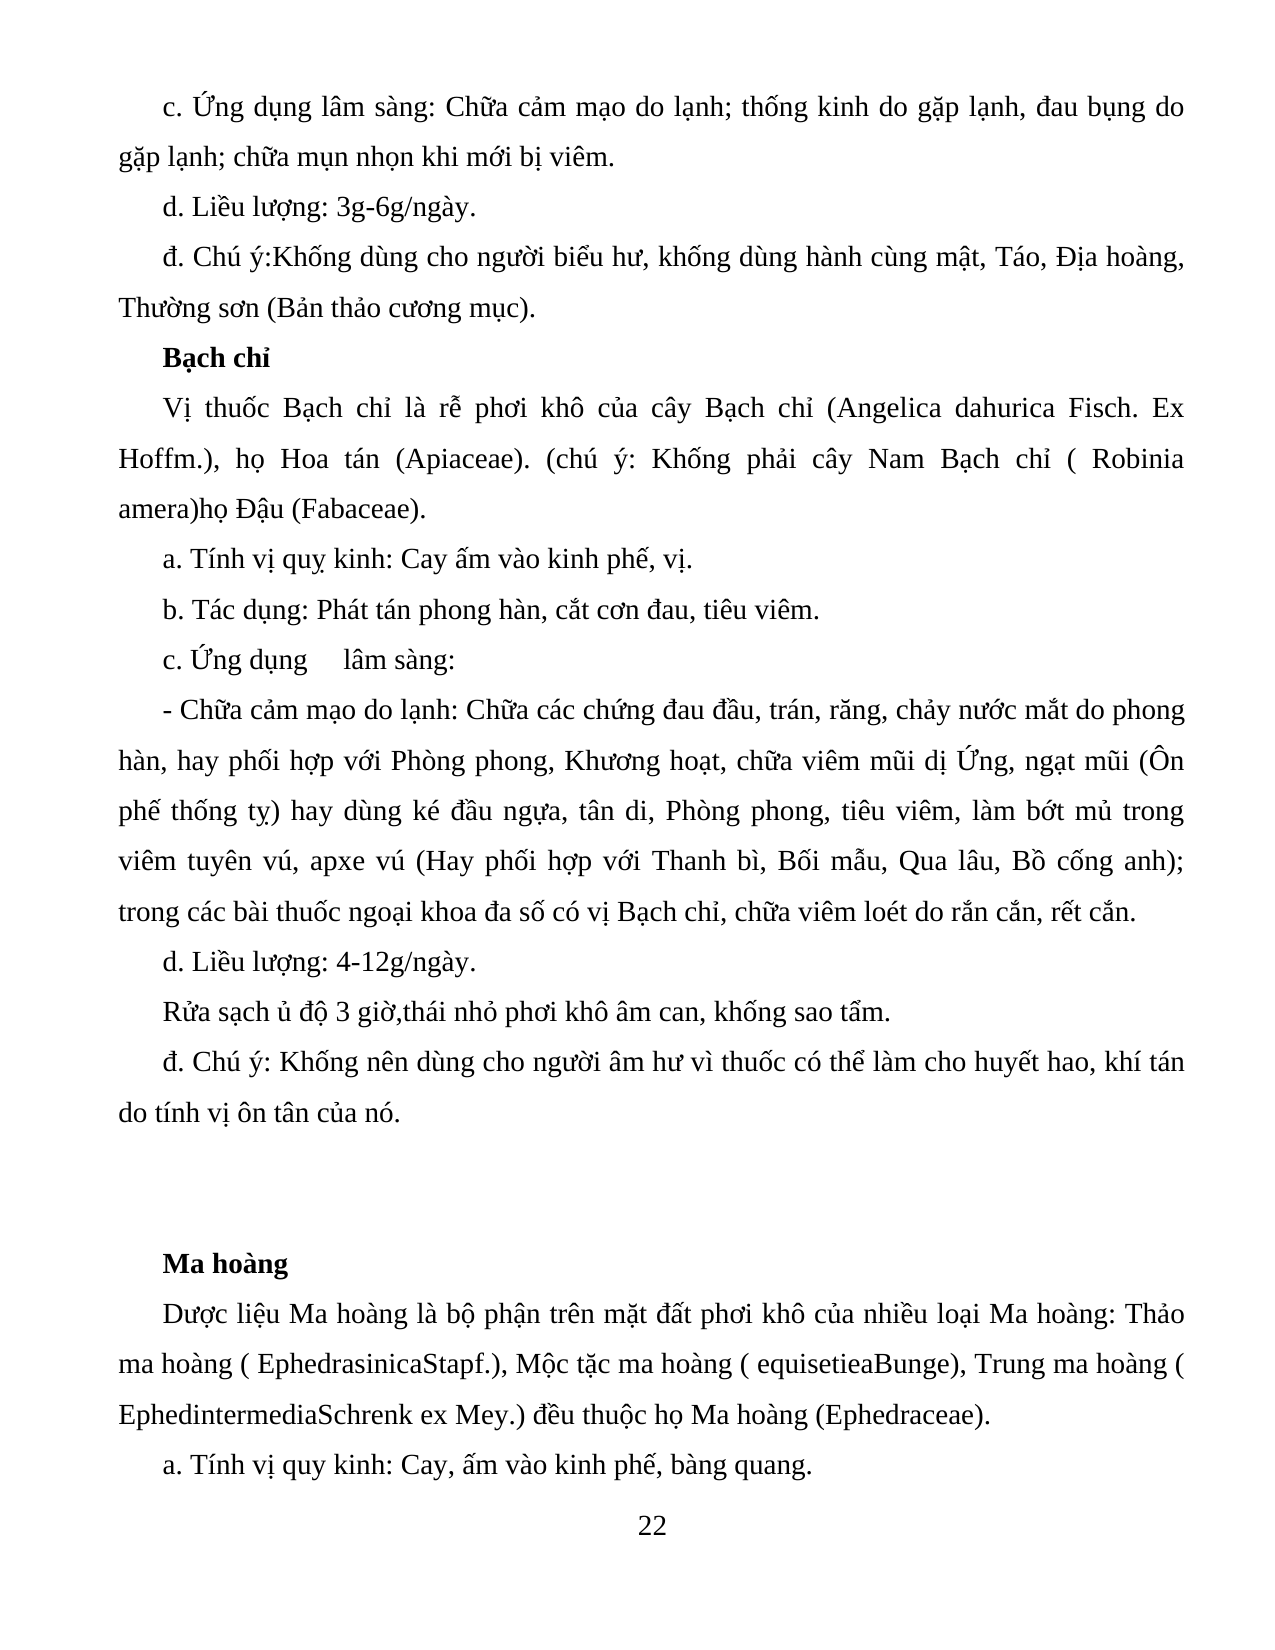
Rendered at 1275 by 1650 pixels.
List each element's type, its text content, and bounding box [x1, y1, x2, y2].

text Vị thuốc Bạch chỉ là rễ phơi khô của cây Bạch chỉ (Angelica dahurica Fisch. Ex Hoffm.), họ Hoa tán (Apiaceae). (chú ý: Khống phải cây Nam Bạch chỉ ( Robinia amera)họ Đậu (Fabaceae). [118, 391, 1186, 525]
text d. Liều lượng: 3g-6g/ngày. [118, 189, 1186, 223]
text Rửa sạch ủ độ 3 giờ,thái nhỏ phơi khô âm can, khống sao tẩm. [118, 994, 1186, 1028]
text Dược liệu Ma hoàng là bộ phận trên mặt đất phơi khô của nhiều loại Ma hoàng: Thảo ma hoàng ( EphedrasinicaStapf.), Mộc tặc ma hoàng ( equisetieaBunge), Trung ma hoàng ( EphedintermediaSchrenk ex Mey.) đều thuộc họ Ma hoàng (Ephedraceae). [118, 1296, 1186, 1430]
text c. Ứng dụng lâm sàng: [118, 642, 1186, 676]
text a. Tính vị quy kinh: Cay, ấm vào kinh phế, bàng quang. [118, 1447, 1186, 1481]
text Ma hoàng [118, 1246, 1186, 1279]
text đ. Chú ý:Khống dùng cho người biểu hư, khống dùng hành cùng mật, Táo, Địa hoàng, Thường sơn (Bản thảo cương mục). [118, 239, 1186, 323]
text - Chữa cảm mạo do lạnh: Chữa các chứng đau đầu, trán, răng, chảy nước mắt do phong hàn, hay phối hợp với Phòng phong, Khương hoạt, chữa viêm mũi dị Ứng, ngạt mũi (Ôn phế thống tỵ) hay dùng ké đầu ngựa, tân di, Phòng phong, tiêu viêm, làm bớt mủ trong viêm tuyên vú, apxe vú (Hay phối hợp với Thanh bì, Bối mẫu, Qua lâu, Bồ cống anh); trong các bài thuốc ngoại khoa đa số có vị Bạch chỉ, chữa viêm loét do rắn cắn, rết cắn. [118, 692, 1186, 927]
text b. Tác dụng: Phát tán phong hàn, cắt cơn đau, tiêu viêm. [118, 592, 1186, 625]
text đ. Chú ý: Khống nên dùng cho người âm hư vì thuốc có thể làm cho huyết hao, khí tán do tính vị ôn tân của nó. [118, 1044, 1186, 1128]
text c. Ứng dụng lâm sàng: Chữa cảm mạo do lạnh; thống kinh do gặp lạnh, đau bụng do gặp lạnh; chữa mụn nhọn khi mới bị viêm. [118, 89, 1186, 172]
text a. Tính vị quỵ kinh: Cay ấm vào kinh phế, vị. [118, 541, 1186, 575]
text d. Liều lượng: 4-12g/ngày. [118, 944, 1186, 977]
text Bạch chỉ [118, 340, 1186, 374]
